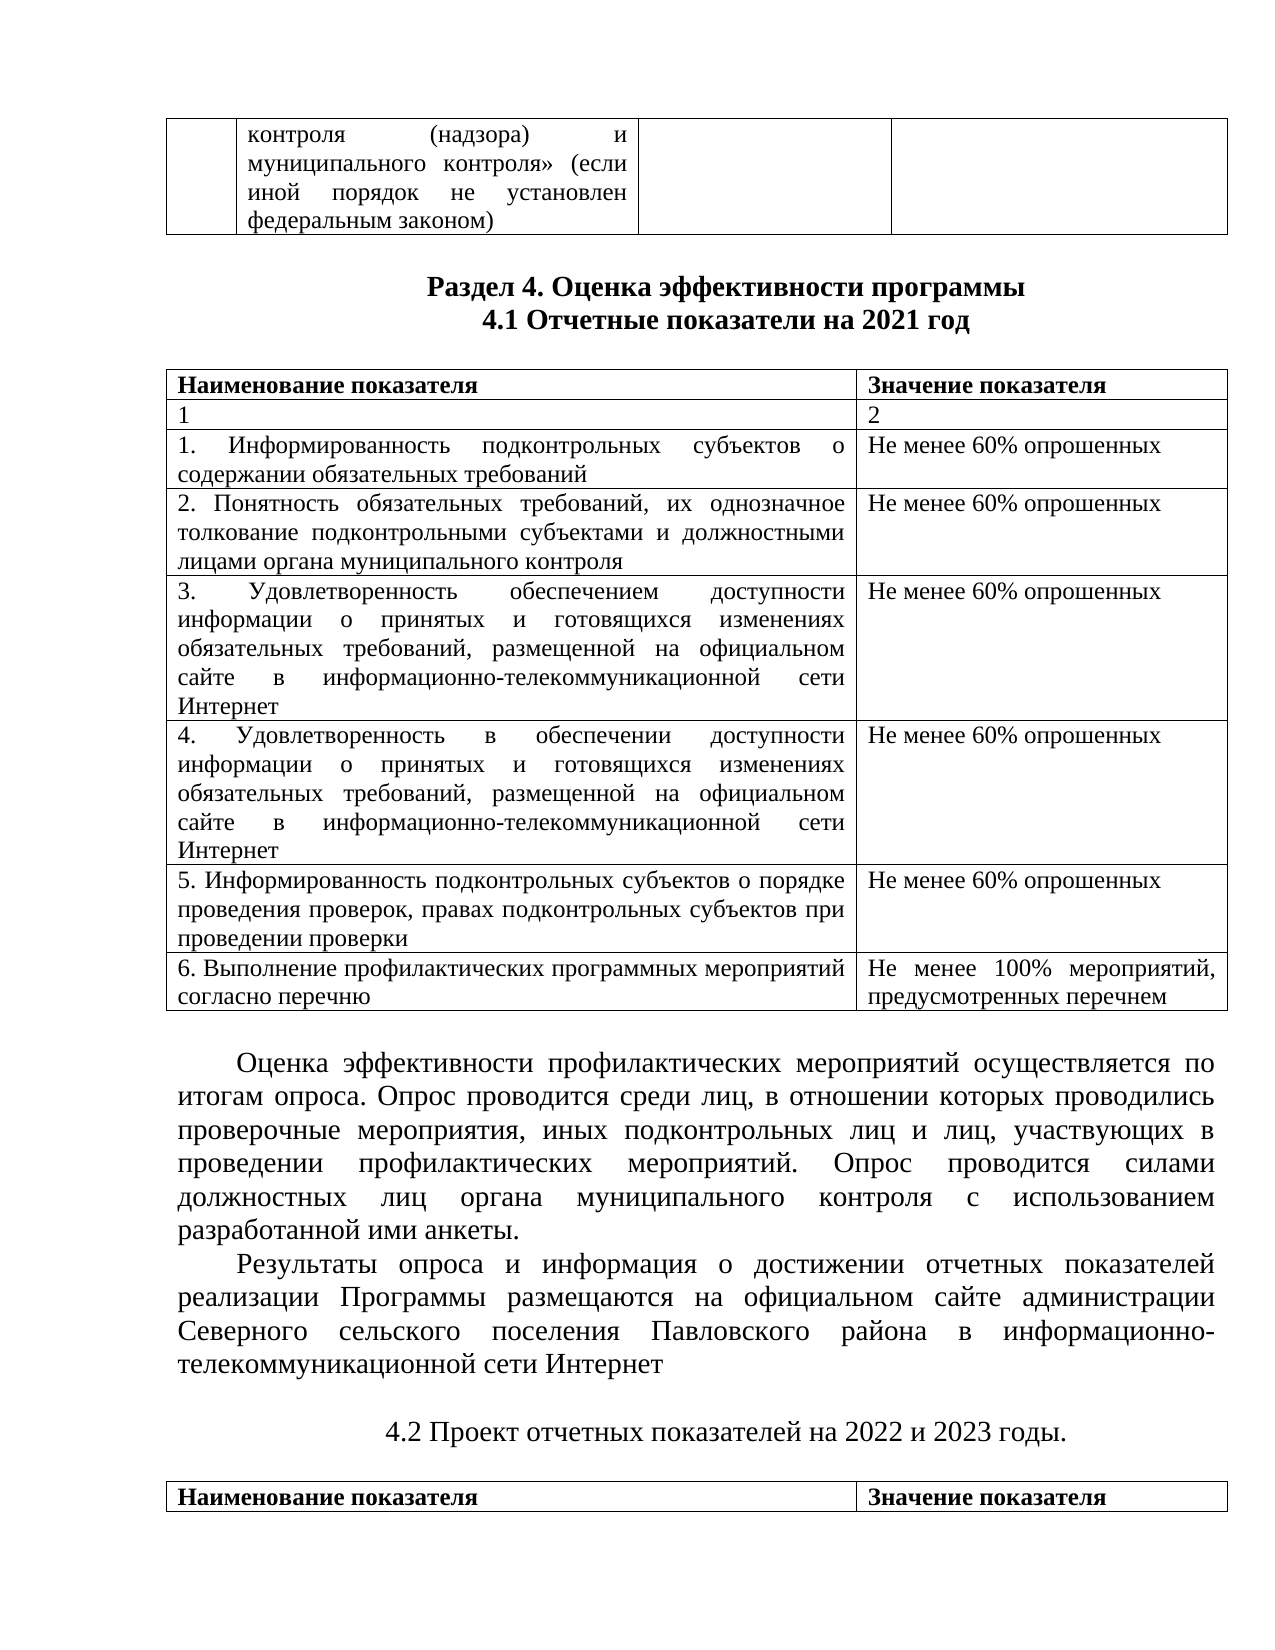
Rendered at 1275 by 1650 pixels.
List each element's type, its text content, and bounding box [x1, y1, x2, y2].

text 4.1 Отчетные показатели на 2021 год [177, 302, 1216, 336]
table_cell Не менее 60% опрошенных [857, 576, 1227, 719]
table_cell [639, 119, 891, 234]
table_header Значение показателя [857, 1482, 1227, 1511]
table_cell Не менее 60% опрошенных [857, 721, 1227, 864]
text 4.2 Проект отчетных показателей на 2022 и 2023 годы. [177, 1414, 1216, 1447]
table_cell Не менее 60% опрошенных [857, 430, 1227, 487]
text Раздел 4. Оценка эффективности программы [177, 269, 1216, 302]
table_header Значение показателя [857, 370, 1227, 399]
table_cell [237, 119, 638, 234]
table_cell 2. Понятность обязательных требований, их однозначное толкование подконтрольными субъектами и должностными лицами органа муниципального контроля [167, 489, 856, 575]
table_cell 3. Удовлетворенность обеспечением доступности информации о принятых и готовящихся изменениях обязательных требований, размещенной на официальном сайте в информационно-телекоммуникационной сети Интернет [167, 576, 856, 719]
table_cell Не менее 60% опрошенных [857, 865, 1227, 952]
table_cell 6. Выполнение профилактических программных мероприятий согласно перечню [167, 953, 856, 1010]
table_cell Не менее 100% мероприятий, предусмотренных перечнем [857, 953, 1227, 1010]
table_cell Не менее 60% опрошенных [857, 489, 1227, 575]
table_cell 1. Информированность подконтрольных субъектов о содержании обязательных требований [167, 430, 856, 487]
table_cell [892, 119, 1227, 234]
text Результаты опроса и информация о достижении отчетных показателей реализации Программы размещаются на официальном сайте администрации Северного сельского поселения Павловского района в информационно-телекоммуникационной сети Интернет [177, 1246, 1216, 1380]
table_cell 5. Информированность подконтрольных субъектов о порядке проведения проверок, правах подконтрольных субъектов при проведении проверки [167, 865, 856, 952]
table_header Наименование показателя [167, 1482, 856, 1511]
table_cell [167, 119, 236, 234]
table_cell 1 [167, 400, 856, 429]
table_cell 2 [857, 400, 1227, 429]
text Оценка эффективности профилактических мероприятий осуществляется по итогам опроса. Опрос проводится среди лиц, в отношении которых проводились проверочные мероприятия, иных подконтрольных лиц и лиц, участвующих в проведении профилактических мероприятий. Опрос проводится силами должностных лиц органа муниципального контроля с использованием разработанной ими анкеты. [177, 1045, 1216, 1246]
table_header Наименование показателя [167, 370, 856, 399]
table_cell 4. Удовлетворенность в обеспечении доступности информации о принятых и готовящихся изменениях обязательных требований, размещенной на официальном сайте в информационно-телекоммуникационной сети Интернет [167, 721, 856, 864]
